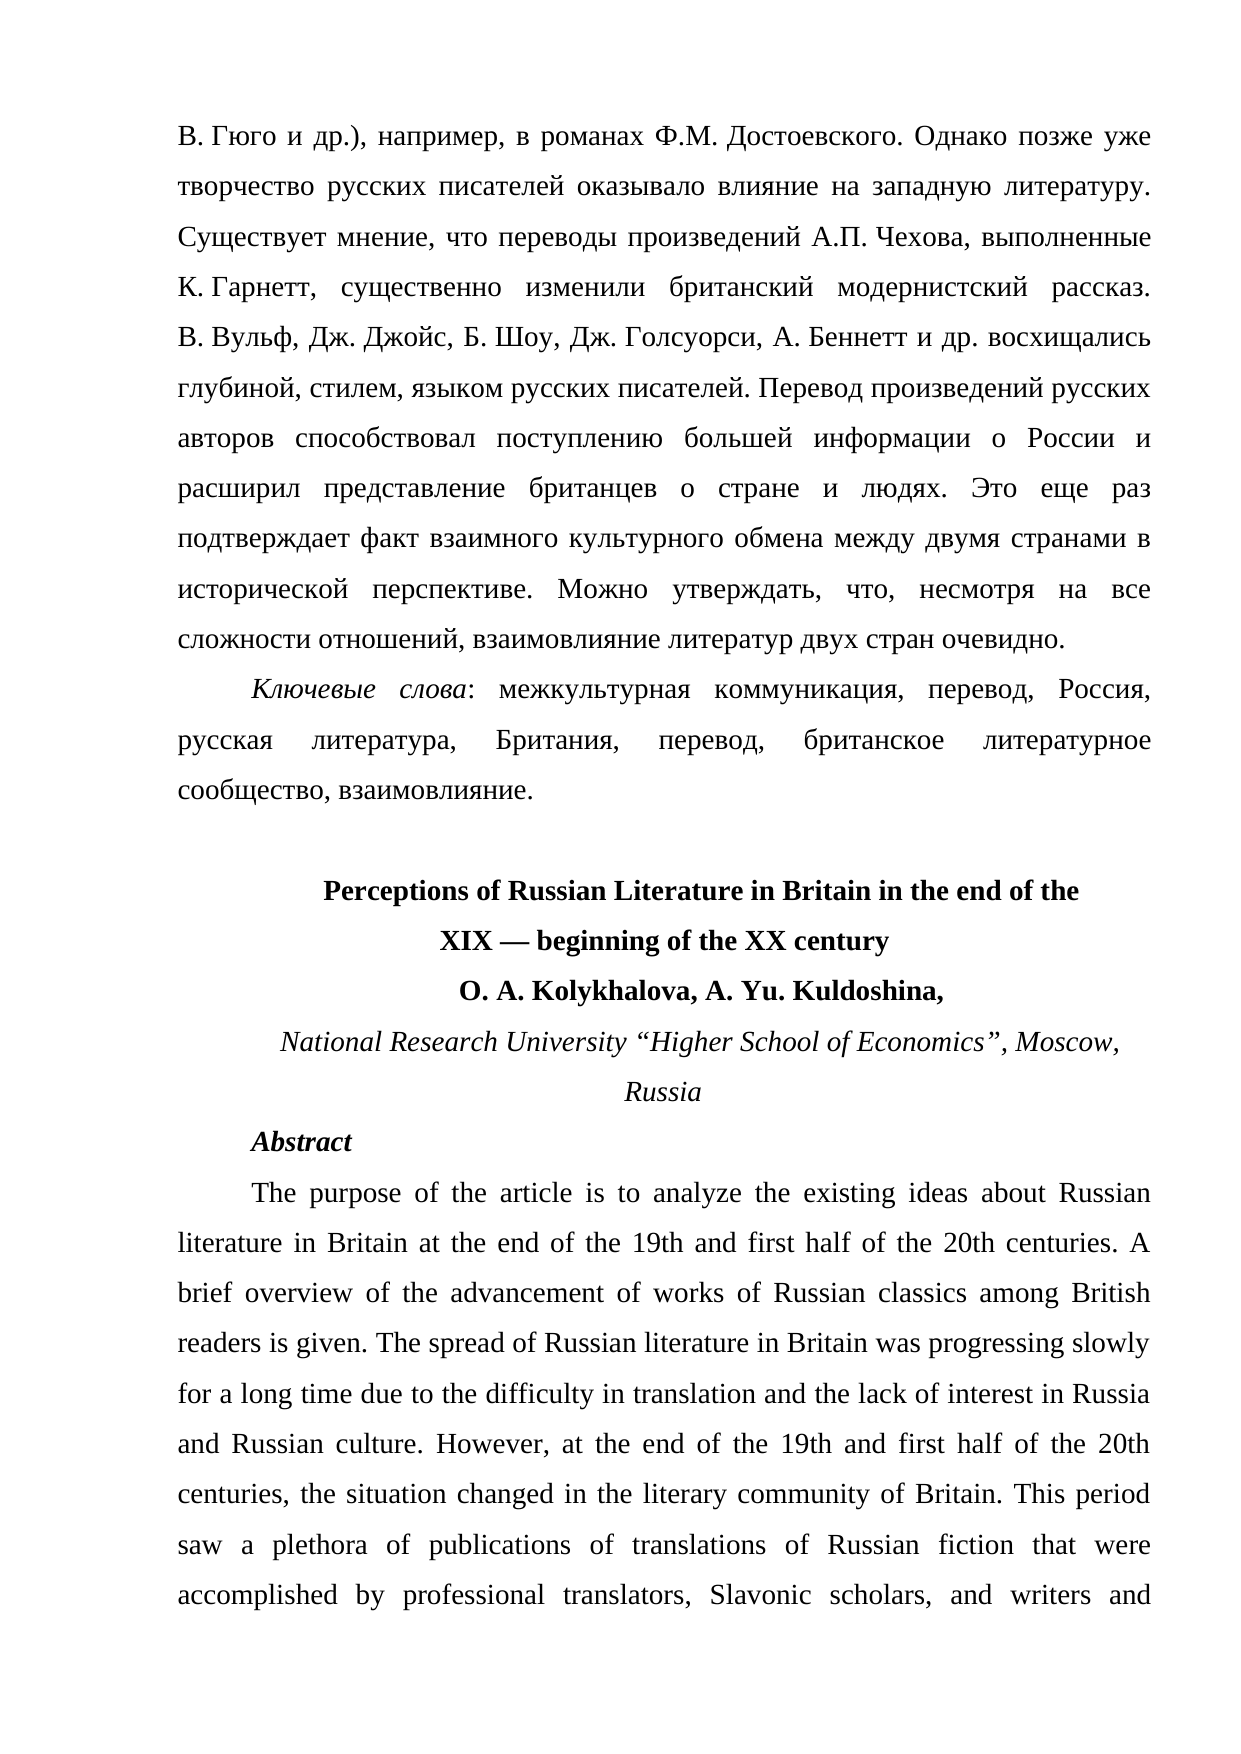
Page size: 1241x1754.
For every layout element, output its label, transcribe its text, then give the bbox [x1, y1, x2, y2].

text Perceptions of Russian Literature in Britain in the end of the XIX — beginning of the XX century [177, 873, 1152, 957]
text Ключевые слова: межкультурная коммуникация, перевод, Россия, русская литература, Британия, перевод, британское литературное сообщество, взаимовлияние. [177, 672, 1152, 806]
text O. A. Kolykhalova, A. Yu. Kuldoshina, [177, 973, 1152, 1007]
text Abstract [177, 1124, 1152, 1158]
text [177, 1175, 1152, 1611]
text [177, 118, 1152, 655]
text National Research University “Higher School of Economics”, Moscow, Russia [177, 1024, 1152, 1108]
